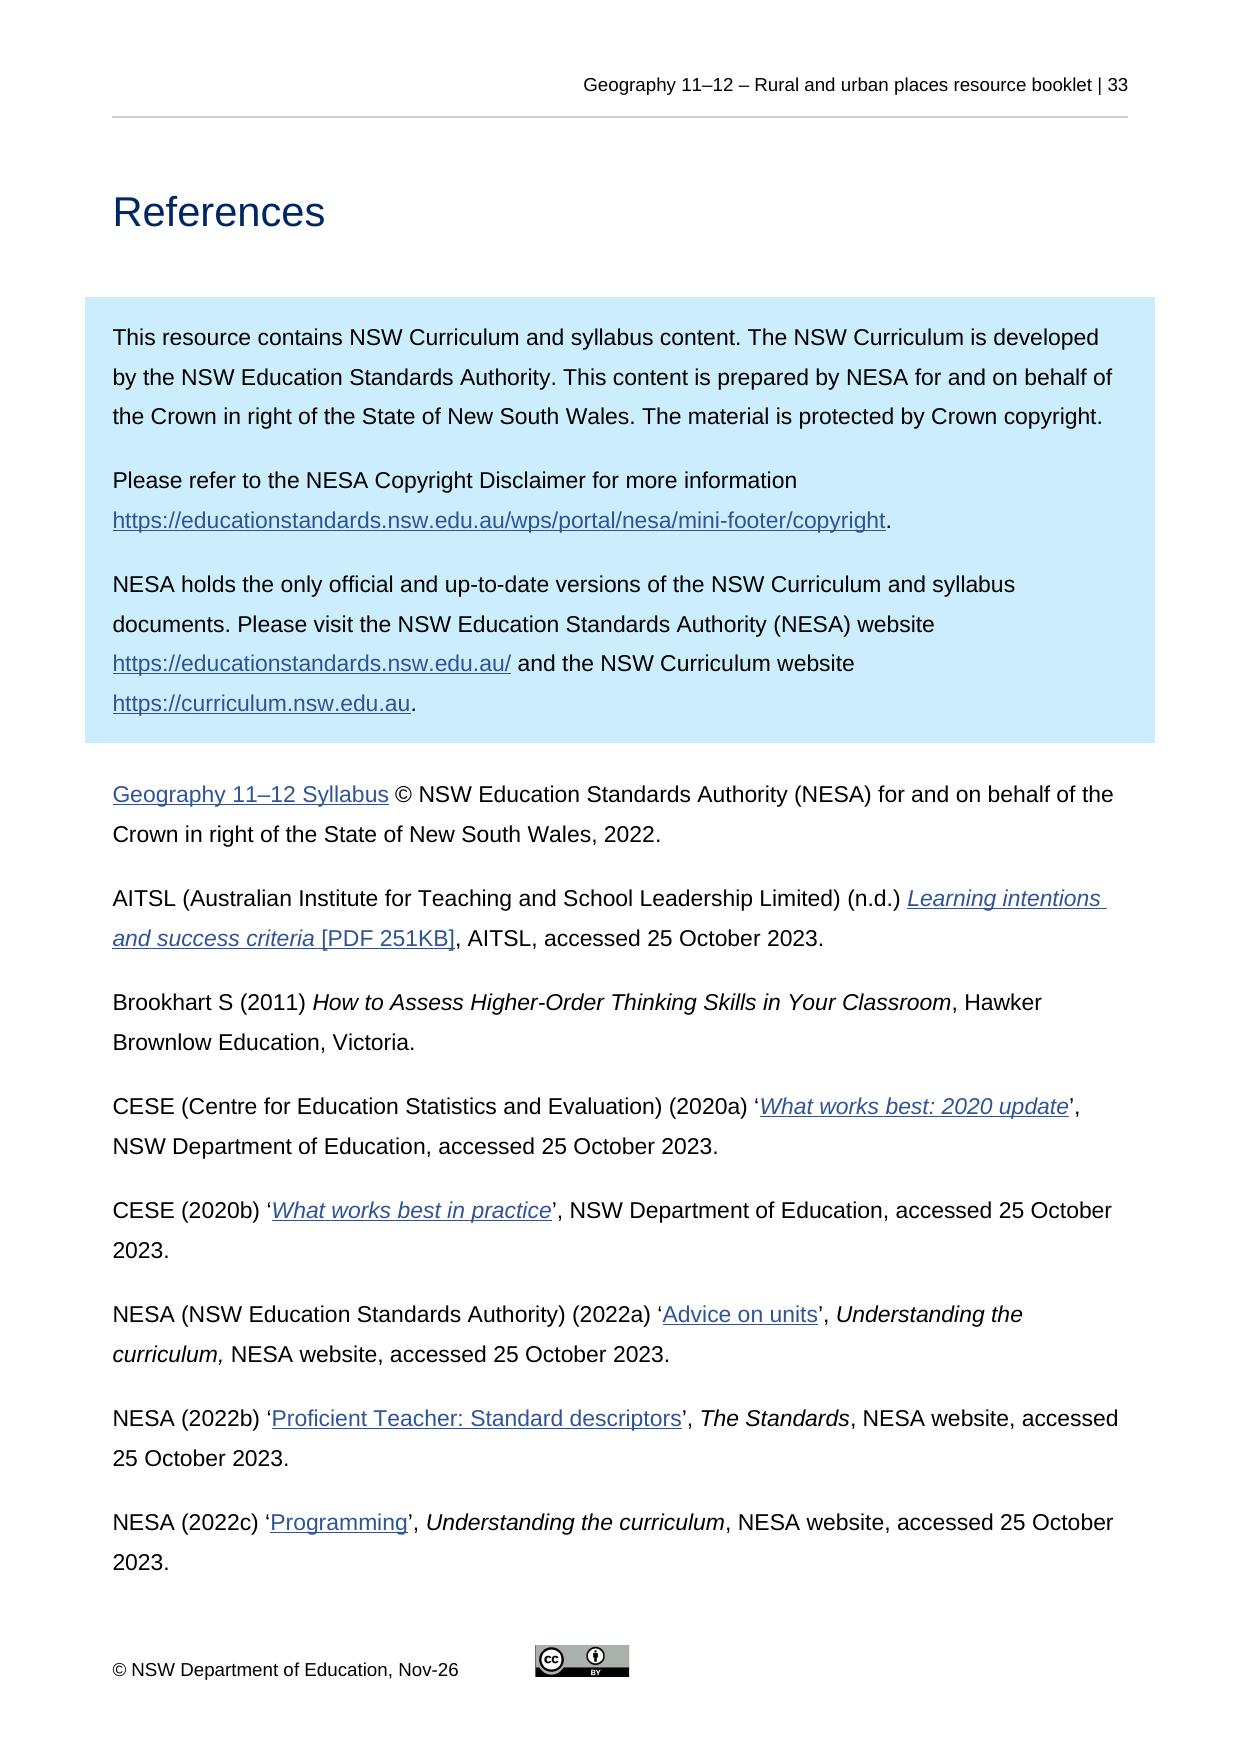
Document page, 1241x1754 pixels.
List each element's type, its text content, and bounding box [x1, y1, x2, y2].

text Geography 11–12 Syllabus © NSW Education Standards Authority (NESA) for and on behalf of the Crown in right of the State of New South Wales, 2022. [112, 781, 1128, 847]
text NESA (NSW Education Standards Authority) (2022a) ‘Advice on units’, Understanding the curriculum, NESA website, accessed 25 October 2023. [112, 1301, 1128, 1367]
text This resource contains NSW Curriculum and syllabus content. The NSW Curriculum is developed by the NSW Education Standards Authority. This content is prepared by NESA for and on behalf of the Crown in right of the State of New South Wales. The material is protected by Crown copyright. [91, 303, 1149, 429]
picture [535, 1645, 630, 1677]
text CESE (2020b) ‘What works best in practice’, NSW Department of Education, accessed 25 October 2023. [112, 1197, 1128, 1263]
text CESE (Centre for Education Statistics and Evaluation) (2020a) ‘What works best: 2020 update’, NSW Department of Education, accessed 25 October 2023. [112, 1093, 1128, 1159]
text NESA holds the only official and up-to-date versions of the NSW Curriculum and syllabus documents. Please visit the NSW Education Standards Authority (NESA) website https://educationstandards.nsw.edu.au/ and the NSW Curriculum website https://curriculum.nsw.edu.au. [91, 544, 1149, 737]
text NESA (2022b) ‘Proficient Teacher: Standard descriptors’, The Standards, NESA website, accessed 25 October 2023. [112, 1405, 1128, 1471]
text Brookhart S (2011) How to Assess Higher-Order Thinking Skills in Your Classroom, Hawker Brownlow Education, Victoria. [112, 989, 1128, 1055]
subtitle References [112, 187, 1128, 235]
text AITSL (Australian Institute for Teaching and School Leadership Limited) (n.d.) Learning intentions and success criteria [PDF 251KB], AITSL, accessed 25 October 2023. [112, 885, 1128, 951]
text Please refer to the NESA Copyright Disclaimer for more information https://educationstandards.nsw.edu.au/wps/portal/nesa/mini-footer/copyright. [91, 440, 1149, 533]
text NESA (2022c) ‘Programming’, Understanding the curriculum, NESA website, accessed 25 October 2023. [112, 1509, 1128, 1575]
